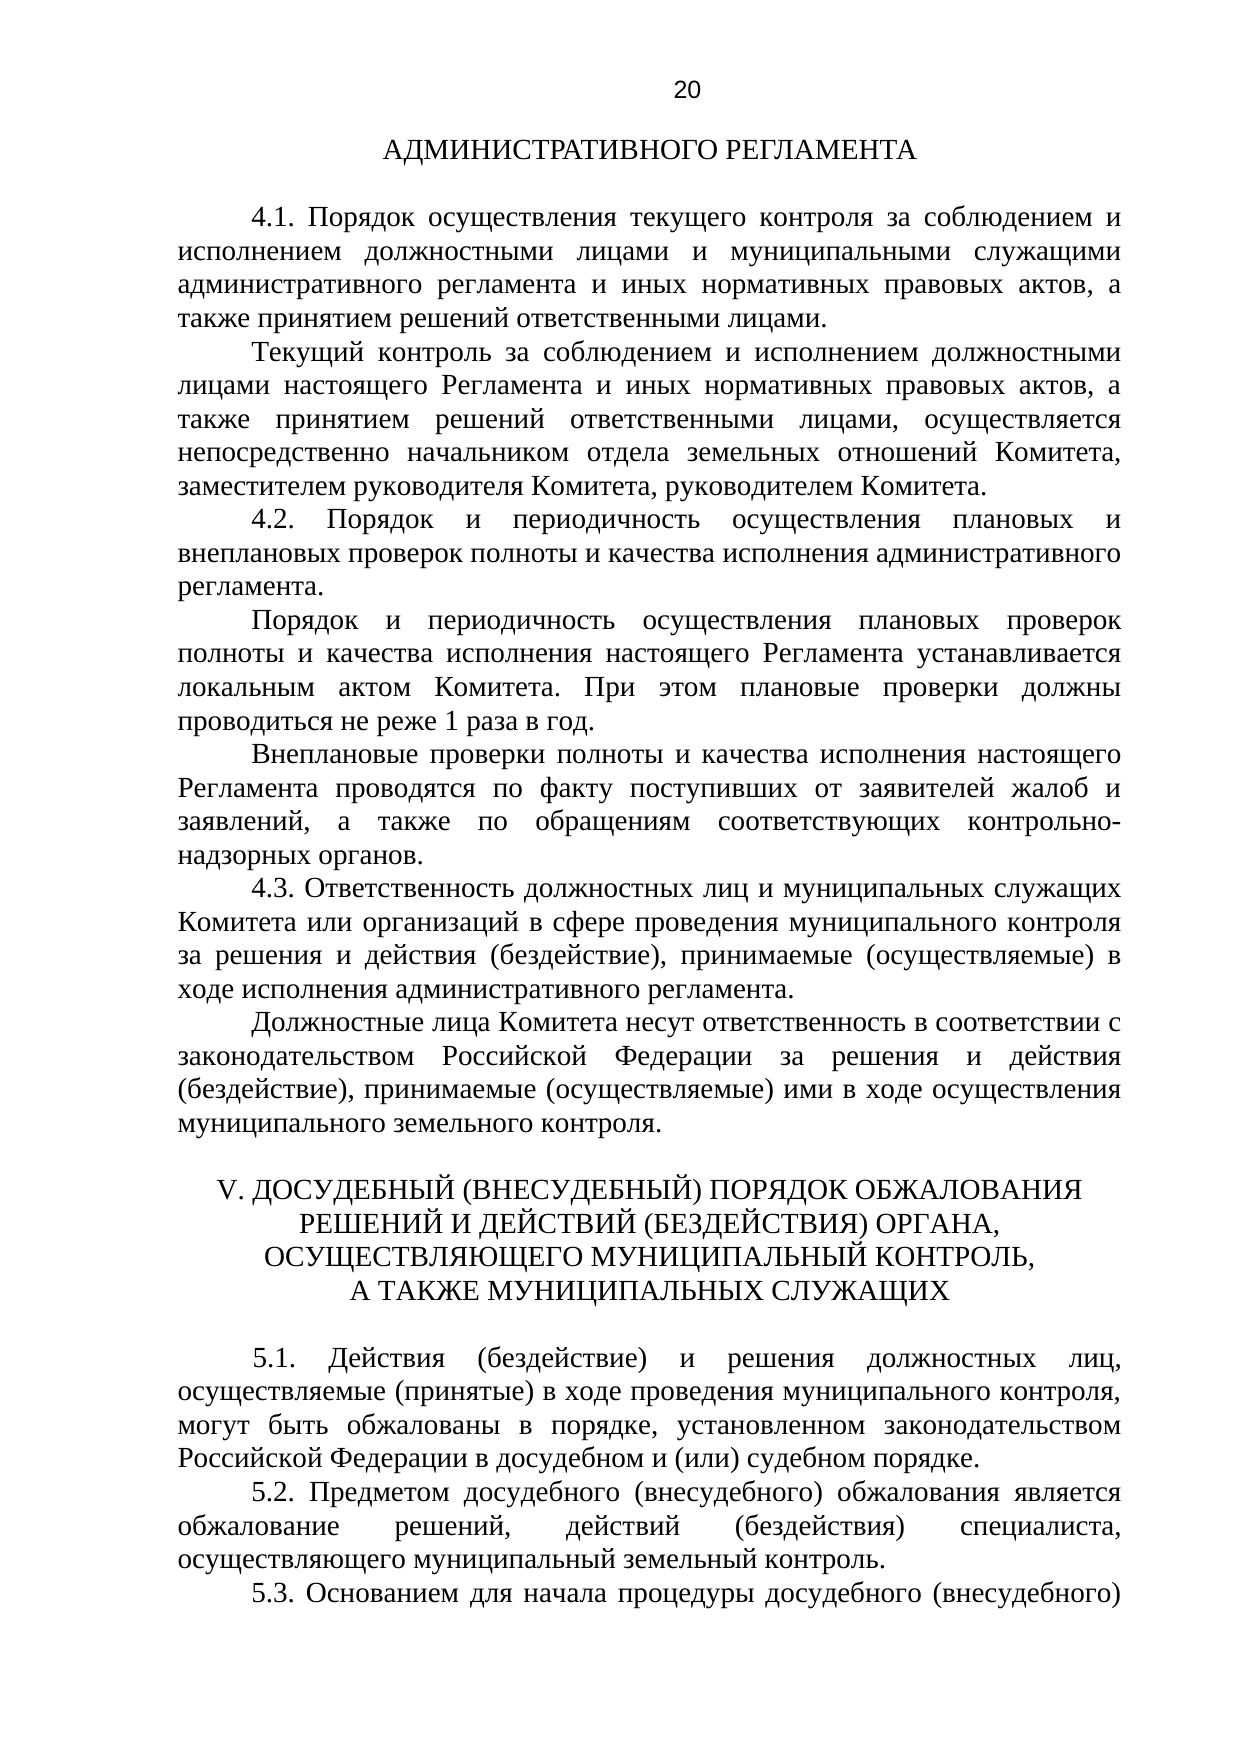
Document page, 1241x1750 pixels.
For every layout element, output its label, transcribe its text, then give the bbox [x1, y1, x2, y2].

text 4.1. Порядок осуществления текущего контроля за соблюдением и исполнением должностными лицами и муниципальными служащими административного регламента и иных нормативных правовых актов, а также принятием решений ответственными лицами. [177, 199, 1122, 334]
text V. ДОСУДЕБНЫЙ (ВНЕСУДЕБНЫЙ) ПОРЯДОК ОБЖАЛОВАНИЯ [177, 1172, 1122, 1206]
text Текущий контроль за соблюдением и исполнением должностными лицами настоящего Регламента и иных нормативных правовых актов, а также принятием решений ответственными лицами, осуществляется непосредственно начальником отдела земельных отношений Комитета, заместителем руководителя Комитета, руководителем Комитета. [177, 334, 1122, 501]
text А ТАКЖЕ МУНИЦИПАЛЬНЫХ СЛУЖАЩИХ [177, 1273, 1122, 1306]
text Порядок и периодичность осуществления плановых проверок полноты и качества исполнения настоящего Регламента устанавливается локальным актом Комитета. При этом плановые проверки должны проводиться не реже 1 раза в год. [177, 602, 1122, 736]
text АДМИНИСТРАТИВНОГО РЕГЛАМЕНТА [177, 132, 1122, 166]
text Внеплановые проверки полноты и качества исполнения настоящего Регламента проводятся по факту поступивших от заявителей жалоб и заявлений, а также по обращениям соответствующих контрольно-надзорных органов. [177, 736, 1122, 870]
text ОСУЩЕСТВЛЯЮЩЕГО МУНИЦИПАЛЬНЫЙ КОНТРОЛЬ, [177, 1239, 1122, 1273]
text 4.2. Порядок и периодичность осуществления плановых и внеплановых проверок полноты и качества исполнения административного регламента. [177, 501, 1122, 602]
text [177, 1575, 1122, 1608]
text 5.2. Предметом досудебного (внесудебного) обжалования является обжалование решений, действий (бездействия) специалиста, осуществляющего муниципальный земельный контроль. [177, 1474, 1122, 1575]
text Должностные лица Комитета несут ответственность в соответствии с законодательством Российской Федерации за решения и действия (бездействие), принимаемые (осуществляемые) ими в ходе осуществления муниципального земельного контроля. [177, 1004, 1122, 1139]
text РЕШЕНИЙ И ДЕЙСТВИЙ (БЕЗДЕЙСТВИЯ) ОРГАНА, [177, 1206, 1122, 1239]
text 4.3. Ответственность должностных лиц и муниципальных служащих Комитета или организаций в сфере проведения муниципального контроля за решения и действия (бездействие), принимаемые (осуществляемые) в ходе исполнения административного регламента. [177, 870, 1122, 1004]
text 5.1. Действия (бездействие) и решения должностных лиц, осуществляемые (принятые) в ходе проведения муниципального контроля, могут быть обжалованы в порядке, установленном законодательством Российской Федерации в досудебном и (или) судебном порядке. [177, 1340, 1122, 1474]
